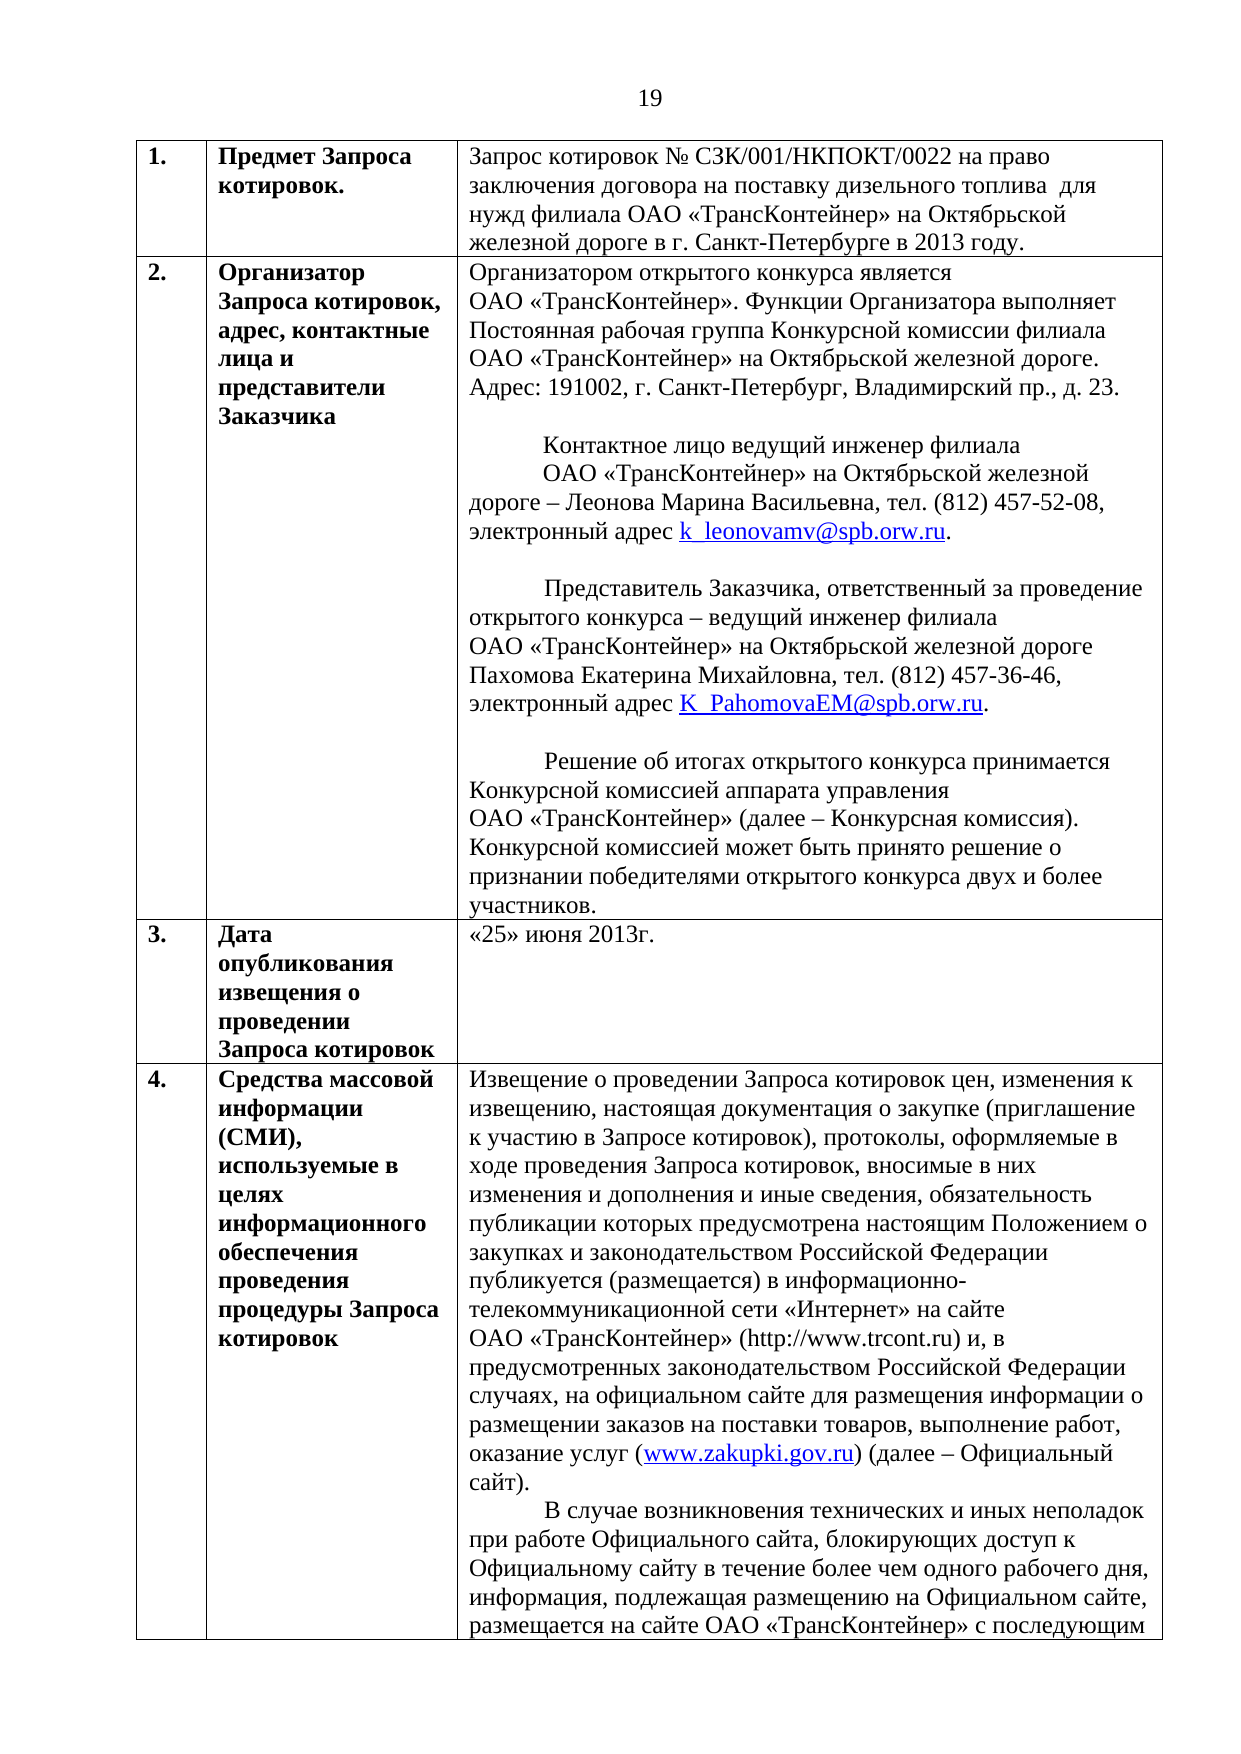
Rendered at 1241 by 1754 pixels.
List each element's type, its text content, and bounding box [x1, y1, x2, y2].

table_cell Запрос котировок № СЗК/001/НКПОКТ/0022 на право заключения договора на поставку дизельного топлива для нужд филиала ОАО «ТрансКонтейнер» на Октябрьской железной дороге в г. Санкт-Петербурге в 2013 году. [458, 141, 1162, 256]
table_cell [207, 1064, 457, 1639]
table_cell «25» июня 2013г. [458, 920, 1162, 1063]
table_cell 4. [137, 1064, 206, 1639]
table_cell Организатор Запроса котировок, адрес, контактные лица и представители Заказчика [207, 257, 457, 918]
table_cell Предмет Запроса котировок. [207, 141, 457, 256]
table_cell Дата опубликования извещения о проведении Запроса котировок [207, 920, 457, 1063]
table_cell Организатором открытого конкурса является ОАО «ТрансКонтейнер». Функции Организатора выполняет Постоянная рабочая группа Конкурсной комиссии филиала ОАО «ТрансКонтейнер» на Октябрьской железной дороге. Адрес: 191002, г. Санкт-Петербург, Владимирский пр., д. 23. Контактное лицо ведущий инженер филиала ОАО «ТрансКонтейнер» на Октябрьской железной дороге – Леонова Марина Васильевна, тел. (812) 457-52-08, электронный адрес k_leonovamv@spb.orw.ru. Представитель Заказчика, ответственный за проведение открытого конкурса – ведущий инженер филиала ОАО «ТрансКонтейнер» на Октябрьской железной дороге Пахомова Екатерина Михайловна, тел. (812) 457-36-46, электронный адрес K_PahomovaEM@spb.orw.ru. Решение об итогах открытого конкурса принимается Конкурсной комиссией аппарата управления ОАО «ТрансКонтейнер» (далее – Конкурсная комиссия). Конкурсной комиссией может быть принято решение о признании победителями открытого конкурса двух и более участников. [458, 257, 1162, 918]
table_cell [458, 1064, 1162, 1639]
table_cell 1. [137, 141, 206, 256]
table_cell 3. [137, 920, 206, 1063]
table_cell 2. [137, 257, 206, 918]
